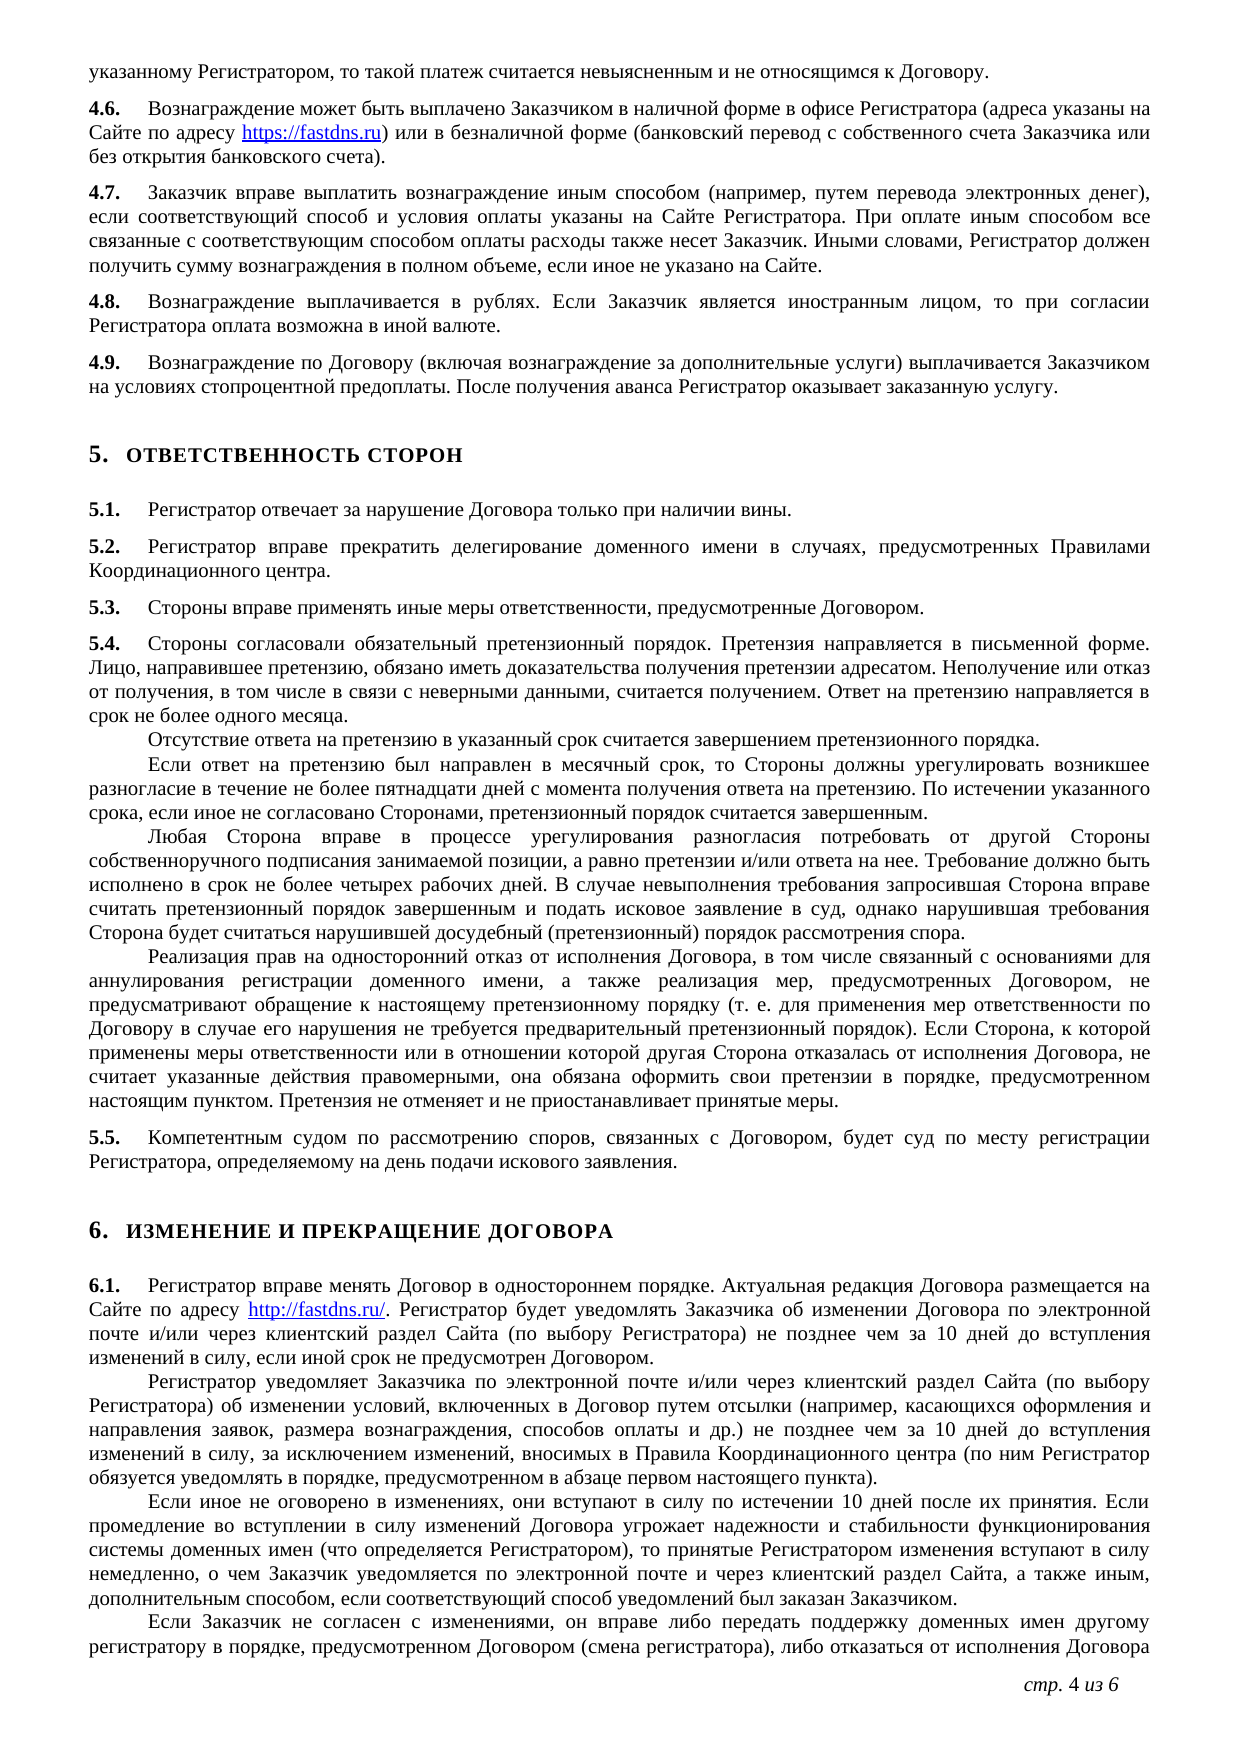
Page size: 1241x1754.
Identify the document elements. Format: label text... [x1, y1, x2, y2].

list Регистратор отвечает за нарушение Договора только при наличии вины. [89, 497, 1152, 521]
text Реализация прав на односторонний отказ от исполнения Договора, в том числе связанный с основаниями для аннулирования регистрации доменного имени, а также реализация мер, предусмотренных Договором, не предусматривают обращение к настоящему претензионному порядку (т. е. для применения мер ответственности по Договору в случае его нарушения не требуется предварительный претензионный порядок). Если Сторона, к которой применены меры ответственности или в отношении которой другая Сторона отказалась от исполнения Договора, не считает указанные действия правомерными, она обязана оформить свои претензии в порядке, предусмотренном настоящим пунктом. Претензия не отменяет и не приостанавливает принятые меры. [89, 944, 1152, 1112]
text Если иное не оговорено в изменениях, они вступают в силу по истечении 10 дней после их принятия. Если промедление во вступлении в силу изменений Договора угрожает надежности и стабильности функционирования системы доменных имен (что определяется Регистратором), то принятые Регистратором изменения вступают в силу немедленно, о чем Заказчик уведомляется по электронной почте и через клиентский раздел Сайта, а также иным, дополнительным способом, если соответствующий способ уведомлений был заказан Заказчиком. [89, 1489, 1152, 1609]
list ИЗМЕНЕНИЕ И ПРЕКРАЩЕНИЕ ДОГОВОРА [89, 1215, 1152, 1243]
text Регистратор уведомляет Заказчика по электронной почте и/или через клиентский раздел Сайта (по выбору Регистратора) об изменении условий, включенных в Договор путем отсылки (например, касающихся оформления и направления заявок, размера вознаграждения, способов оплаты и др.) не позднее чем за 10 дней до вступления изменений в силу, за исключением изменений, вносимых в Правила Координационного центра (по ним Регистратор обязуется уведомлять в порядке, предусмотренном в абзаце первом настоящего пункта). [89, 1369, 1152, 1489]
text Отсутствие ответа на претензию в указанный срок считается завершением претензионного порядка. [89, 727, 1152, 751]
list Вознаграждение может быть выплачено Заказчиком в наличной форме в офисе Регистратора (адреса указаны на Сайте по адресу https://fastdns.ru) или в безналичной форме (банковский перевод с собственного счета Заказчика или без открытия банковского счета). [89, 96, 1152, 168]
list ОТВЕТСТВЕННОСТЬ СТОРОН [89, 439, 1152, 468]
list Компетентным судом по рассмотрению споров, связанных с Договором, будет суд по месту регистрации Регистратора, определяемому на день подачи искового заявления. [89, 1125, 1152, 1173]
text Любая Сторона вправе в процессе урегулирования разногласия потребовать от другой Стороны собственноручного подписания занимаемой позиции, а равно претензии и/или ответа на нее. Требование должно быть исполнено в срок не более четырех рабочих дней. В случае невыполнения требования запросившая Сторона вправе считать претензионный порядок завершенным и подать исковое заявление в суд, однако нарушившая требования Сторона будет считаться нарушившей досудебный (претензионный) порядок рассмотрения спора. [89, 824, 1152, 944]
list Вознаграждение по Договору (включая вознаграждение за дополнительные услуги) выплачивается Заказчиком на условиях стопроцентной предоплаты. После получения аванса Регистратор оказывает заказанную услугу. [89, 350, 1152, 398]
list Регистратор вправе менять Договор в одностороннем порядке. Актуальная редакция Договора размещается на Сайте по адресу http://fastdns.ru/. Регистратор будет уведомлять Заказчика об изменении Договора по электронной почте и/или через клиентский раздел Сайта (по выбору Регистратора) не позднее чем за 10 дней до вступления изменений в силу, если иной срок не предусмотрен Договором. [89, 1273, 1152, 1369]
list Регистратор вправе прекратить делегирование доменного имени в случаях, предусмотренных Правилами Координационного центра. [89, 534, 1152, 582]
list Вознаграждение выплачивается в рублях. Если Заказчик является иностранным лицом, то при согласии Регистратора оплата возможна в иной валюте. [89, 289, 1152, 337]
list Стороны согласовали обязательный претензионный порядок. Претензия направляется в письменной форме. Лицо, направившее претензию, обязано иметь доказательства получения претензии адресатом. Неполучение или отказ от получения, в том числе в связи с неверными данными, считается получением. Ответ на претензию направляется в срок не более одного месяца. [89, 631, 1152, 727]
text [89, 1609, 1152, 1658]
list Заказчик вправе выплатить вознаграждение иным способом (например, путем перевода электронных денег), если соответствующий способ и условия оплаты указаны на Сайте Регистратора. При оплате иным способом все связанные с соответствующим способом оплаты расходы также несет Заказчик. Иными словами, Регистратор должен получить сумму вознаграждения в полном объеме, если иное не указано на Сайте. [89, 180, 1152, 277]
text Если ответ на претензию был направлен в месячный срок, то Стороны должны урегулировать возникшее разногласие в течение не более пятнадцати дней с момента получения ответа на претензию. По истечении указанного срока, если иное не согласовано Сторонами, претензионный порядок считается завершенным. [89, 751, 1152, 824]
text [89, 59, 1152, 83]
list Стороны вправе применять иные меры ответственности, предусмотренные Договором. [89, 594, 1152, 619]
